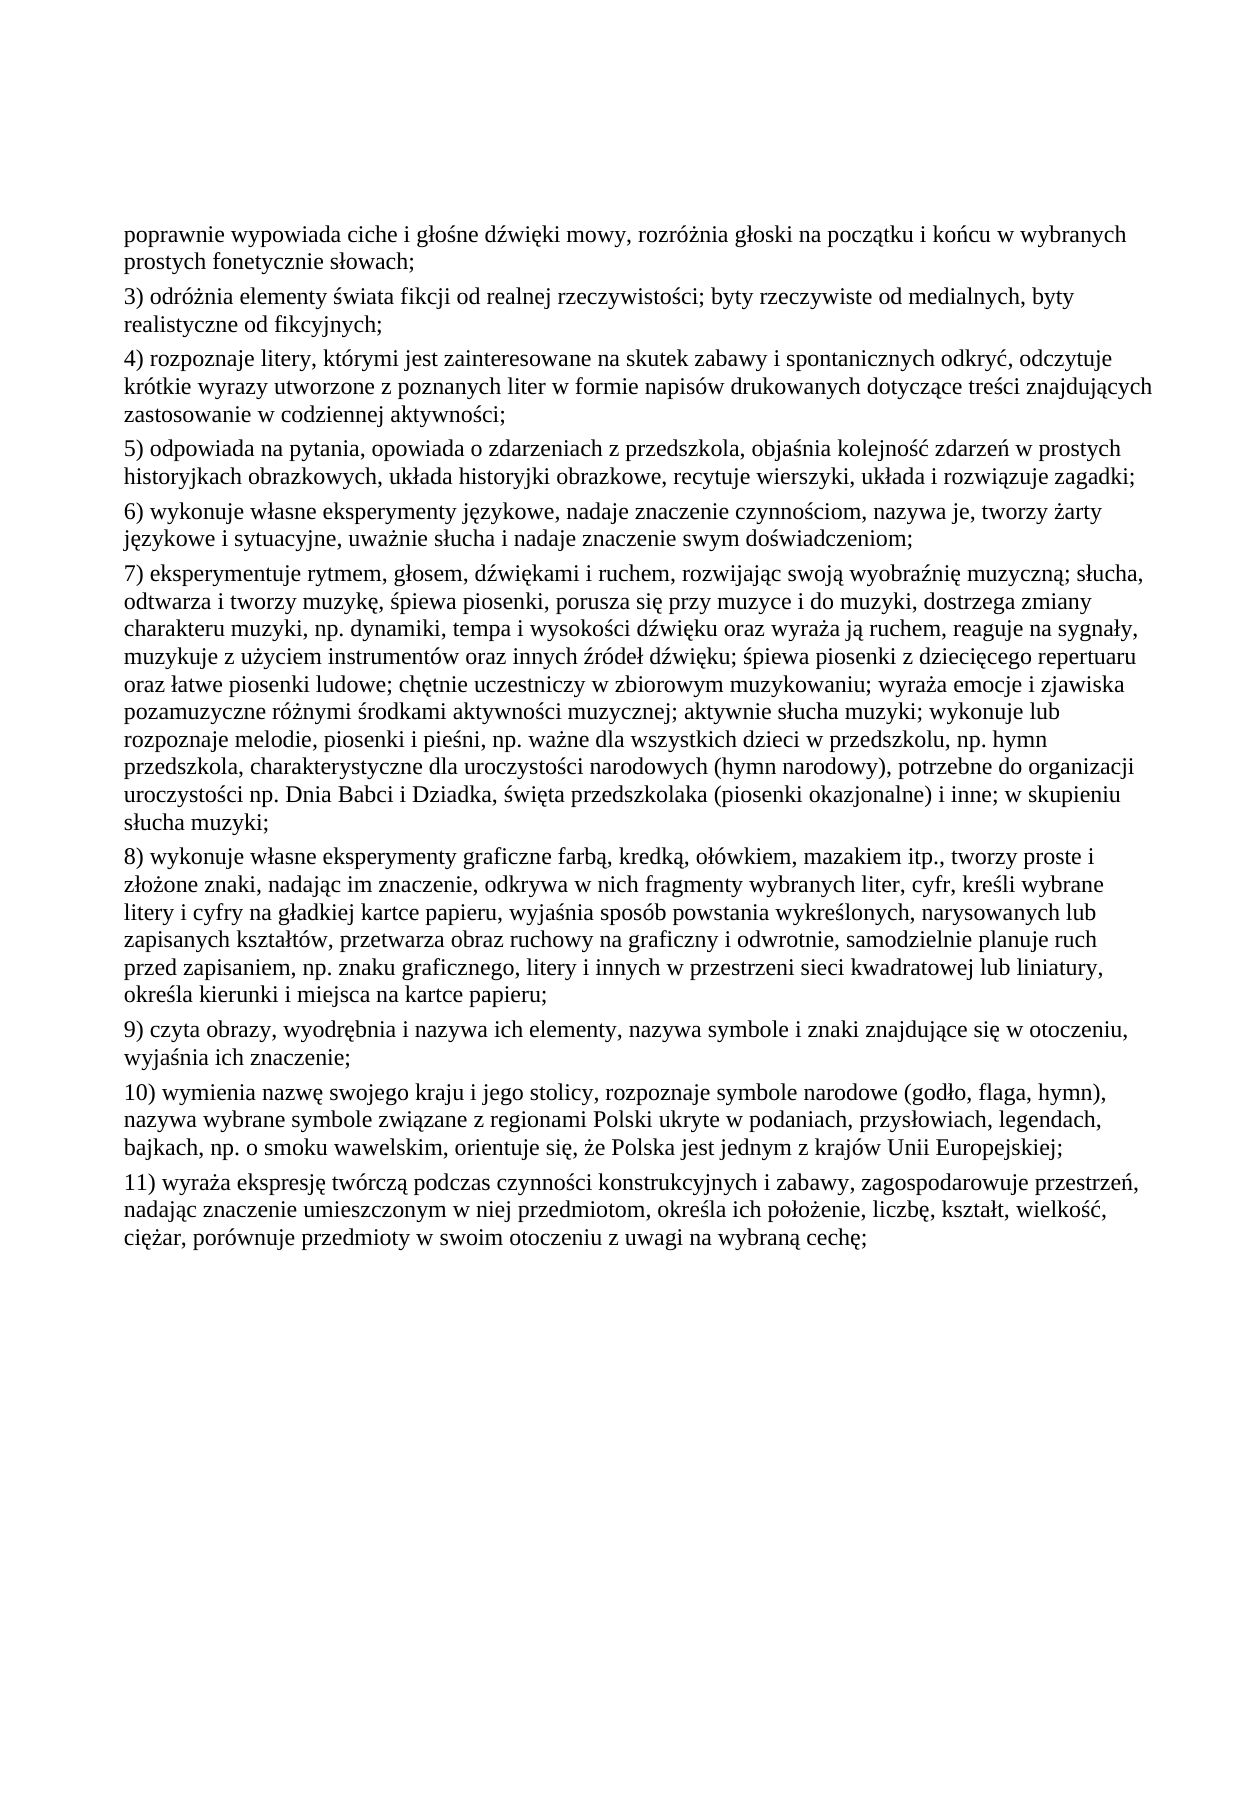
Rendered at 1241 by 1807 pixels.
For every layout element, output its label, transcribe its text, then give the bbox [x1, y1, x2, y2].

text 11) wyraża ekspresję twórczą podczas czynności konstrukcyjnych i zabawy, zagospodarowuje przestrzeń, nadając znaczenie umieszczonym w niej przedmiotom, określa ich położenie, liczbę, kształt, wielkość, ciężar, porównuje przedmioty w swoim otoczeniu z uwagi na wybraną cechę; [124, 1168, 1154, 1250]
text poprawnie wypowiada ciche i głośne dźwięki mowy, rozróżnia głoski na początku i końcu w wybranych prostych fonetycznie słowach; [124, 219, 1154, 275]
text 7) eksperymentuje rytmem, głosem, dźwiękami i ruchem, rozwijając swoją wyobraźnię muzyczną; słucha, odtwarza i tworzy muzykę, śpiewa piosenki, porusza się przy muzyce i do muzyki, dostrzega zmiany charakteru muzyki, np. dynamiki, tempa i wysokości dźwięku oraz wyraża ją ruchem, reaguje na sygnały, muzykuje z użyciem instrumentów oraz innych źródeł dźwięku; śpiewa piosenki z dziecięcego repertuaru oraz łatwe piosenki ludowe; chętnie uczestniczy w zbiorowym muzykowaniu; wyraża emocje i zjawiska pozamuzyczne różnymi środkami aktywności muzycznej; aktywnie słucha muzyki; wykonuje lub rozpoznaje melodie, piosenki i pieśni, np. ważne dla wszystkich dzieci w przedszkolu, np. hymn przedszkola, charakterystyczne dla uroczystości narodowych (hymn narodowy), potrzebne do organizacji uroczystości np. Dnia Babci i Dziadka, święta przedszkolaka (piosenki okazjonalne) i inne; w skupieniu słucha muzyki; [124, 559, 1154, 835]
text 4) rozpoznaje litery, którymi jest zainteresowane na skutek zabawy i spontanicznych odkryć, odczytuje krótkie wyrazy utworzone z poznanych liter w formie napisów drukowanych dotyczące treści znajdujących zastosowanie w codziennej aktywności; [124, 344, 1154, 427]
text 5) odpowiada na pytania, opowiada o zdarzeniach z przedszkola, objaśnia kolejność zdarzeń w prostych historyjkach obrazkowych, układa historyjki obrazkowe, recytuje wierszyki, układa i rozwiązuje zagadki; [124, 434, 1154, 489]
text 3) odróżnia elementy świata fikcji od realnej rzeczywistości; byty rzeczywiste od medialnych, byty realistyczne od fikcyjnych; [124, 282, 1154, 337]
text 8) wykonuje własne eksperymenty graficzne farbą, kredką, ołówkiem, mazakiem itp., tworzy proste i złożone znaki, nadając im znaczenie, odkrywa w nich fragmenty wybranych liter, cyfr, kreśli wybrane litery i cyfry na gładkiej kartce papieru, wyjaśnia sposób powstania wykreślonych, narysowanych lub zapisanych kształtów, przetwarza obraz ruchowy na graficzny i odwrotnie, samodzielnie planuje ruch przed zapisaniem, np. znaku graficznego, litery i innych w przestrzeni sieci kwadratowej lub liniatury, określa kierunki i miejsca na kartce papieru; [124, 842, 1154, 1008]
text 9) czyta obrazy, wyodrębnia i nazywa ich elementy, nazywa symbole i znaki znajdujące się w otoczeniu, wyjaśnia ich znaczenie; [124, 1015, 1154, 1070]
text 6) wykonuje własne eksperymenty językowe, nadaje znaczenie czynnościom, nazywa je, tworzy żarty językowe i sytuacyjne, uważnie słucha i nadaje znaczenie swym doświadczeniom; [124, 497, 1154, 552]
text 10) wymienia nazwę swojego kraju i jego stolicy, rozpoznaje symbole narodowe (godło, flaga, hymn), nazywa wybrane symbole związane z regionami Polski ukryte w podaniach, przysłowiach, legendach, bajkach, np. o smoku wawelskim, orientuje się, że Polska jest jednym z krajów Unii Europejskiej; [124, 1078, 1154, 1160]
